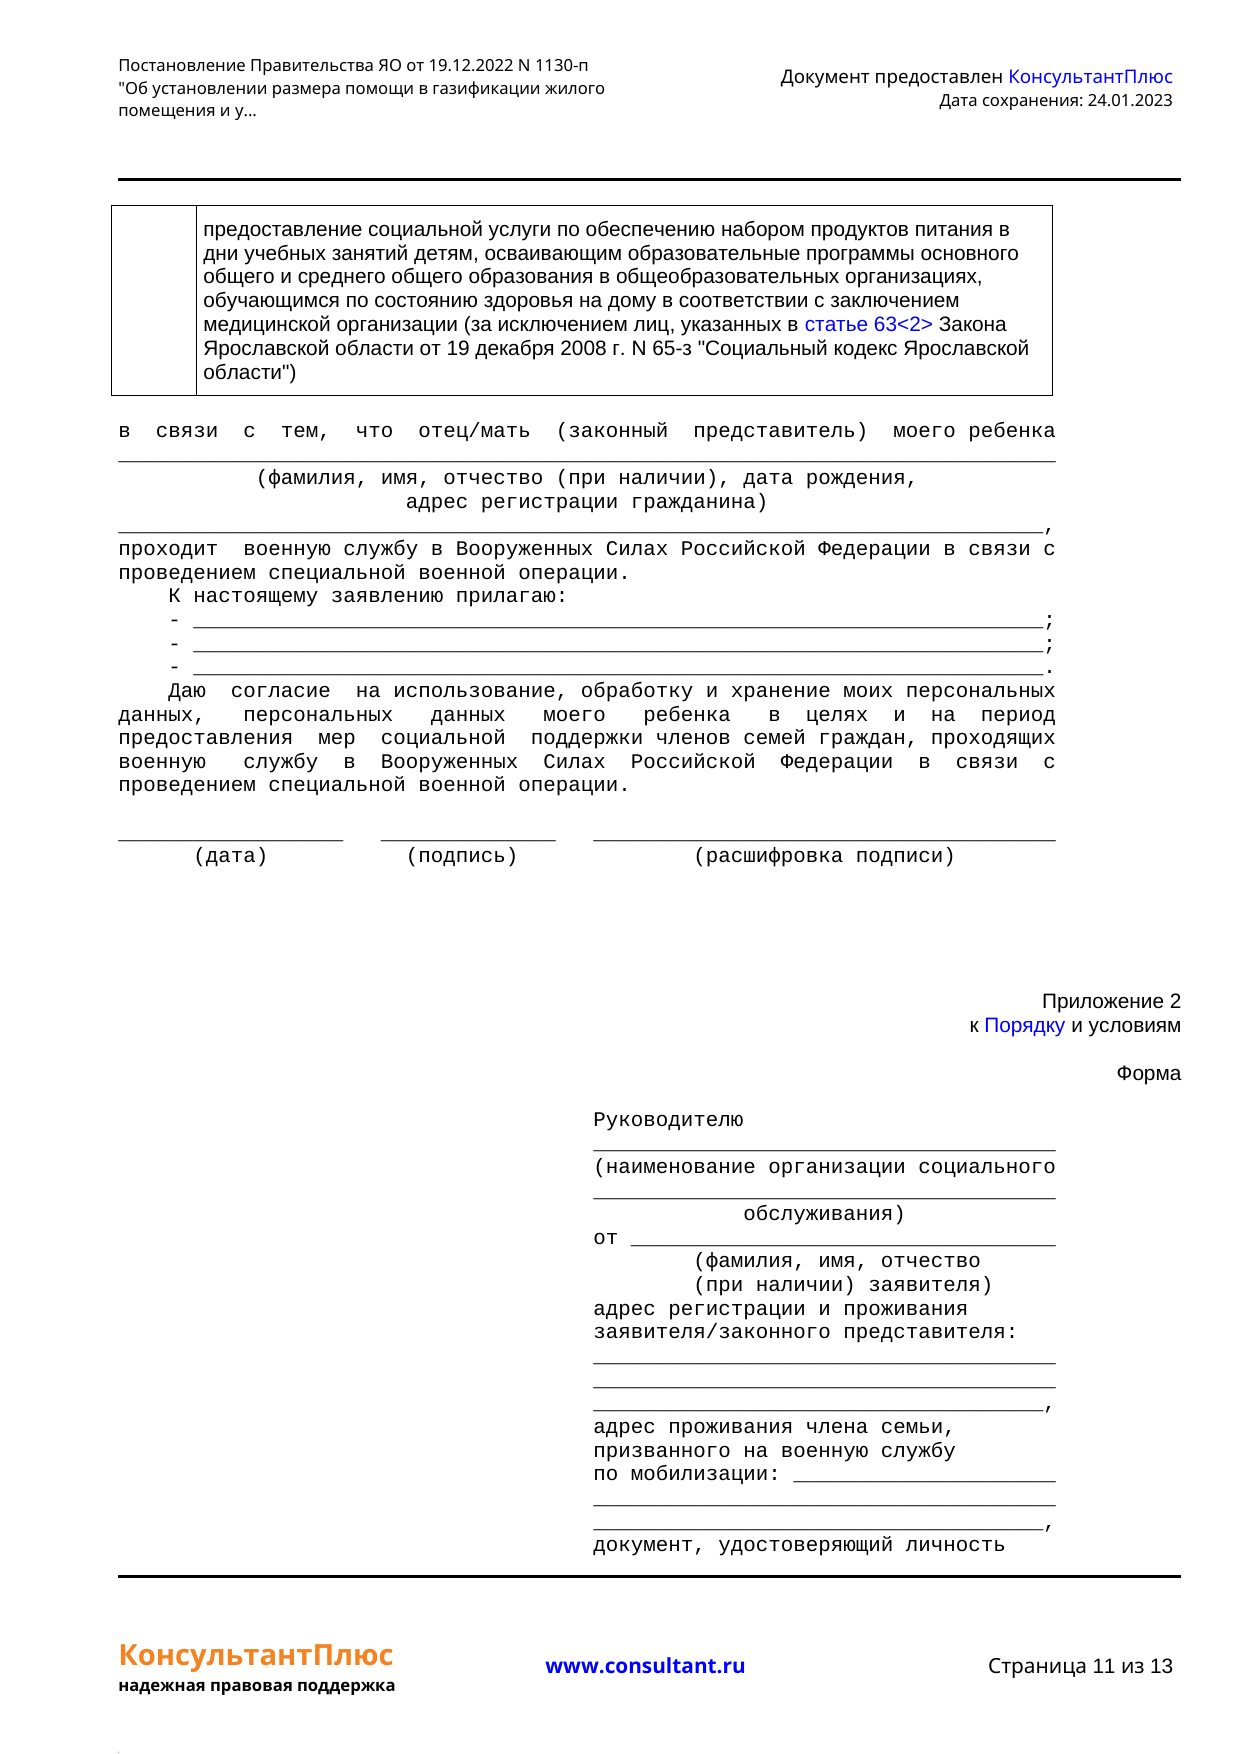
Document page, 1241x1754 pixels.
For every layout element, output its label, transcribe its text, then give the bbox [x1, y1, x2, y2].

text Форма [118, 1061, 1181, 1085]
text документ, удостоверяющий личность [118, 1534, 1181, 1558]
text проведением специальной военной операции. [118, 562, 1181, 585]
text призванного на военную службу [118, 1440, 1181, 1463]
text данных, персональных данных моего ребенка в целях и на период [118, 703, 1181, 727]
text Даю согласие на использование, обработку и хранение моих персональных [118, 680, 1181, 703]
text - ____________________________________________________________________; [118, 633, 1181, 656]
text - ____________________________________________________________________. [118, 656, 1181, 680]
text _____________________________________ [118, 1487, 1181, 1511]
text ____________________________________, [118, 1511, 1181, 1534]
text (дата) (подпись) (расшифровка подписи) [118, 845, 1181, 869]
text - ____________________________________________________________________; [118, 609, 1181, 633]
text Руководителю [118, 1109, 1181, 1132]
table_cell предоставление социальной услуги по обеспечению набором продуктов питания в дни учебных занятий детям, осваивающим образовательные программы основного общего и среднего общего образования в общеобразовательных организациях, обучающимся по состоянию здоровья на дому в соответствии с заключением медицинской организации (за исключением лиц, указанных в статье 63<2> Закона Ярославской области от 19 декабря 2008 г. N 65-з "Социальный кодекс Ярославской области") [197, 206, 1052, 395]
text _____________________________________ [118, 1179, 1181, 1203]
text __________________________________________________________________________, [118, 514, 1181, 538]
table_cell [112, 206, 196, 395]
text заявителя/законного представителя: [118, 1321, 1181, 1345]
text по мобилизации: _____________________ [118, 1463, 1181, 1487]
text _____________________________________ [118, 1369, 1181, 1392]
text адрес проживания члена семьи, [118, 1416, 1181, 1440]
text проходит военную службу в Вооруженных Силах Российской Федерации в связи с [118, 538, 1181, 562]
text обслуживания) [118, 1203, 1181, 1227]
text К настоящему заявлению прилагаю: [118, 585, 1181, 609]
text (при наличии) заявителя) [118, 1274, 1181, 1298]
text _____________________________________ [118, 1345, 1181, 1369]
text (наименование организации социального [118, 1156, 1181, 1179]
text в связи с тем, что отец/мать (законный представитель) моего ребенка [118, 420, 1181, 443]
text предоставления мер социальной поддержки членов семей граждан, проходящих [118, 727, 1181, 751]
text проведением специальной военной операции. [118, 774, 1181, 798]
text Приложение 2 [118, 989, 1181, 1013]
text военную службу в Вооруженных Силах Российской Федерации в связи с [118, 751, 1181, 774]
text _____________________________________ [118, 1132, 1181, 1156]
text (фамилия, имя, отчество (при наличии), дата рождения, [118, 467, 1181, 491]
text адрес регистрации и проживания [118, 1298, 1181, 1321]
text к Порядку и условиям [118, 1013, 1181, 1037]
text (фамилия, имя, отчество [118, 1251, 1181, 1274]
text адрес регистрации гражданина) [118, 491, 1181, 514]
text ____________________________________, [118, 1392, 1181, 1416]
text __________________ ______________ _____________________________________ [118, 822, 1181, 845]
text от __________________________________ [118, 1227, 1181, 1251]
text ___________________________________________________________________________ [118, 443, 1181, 467]
